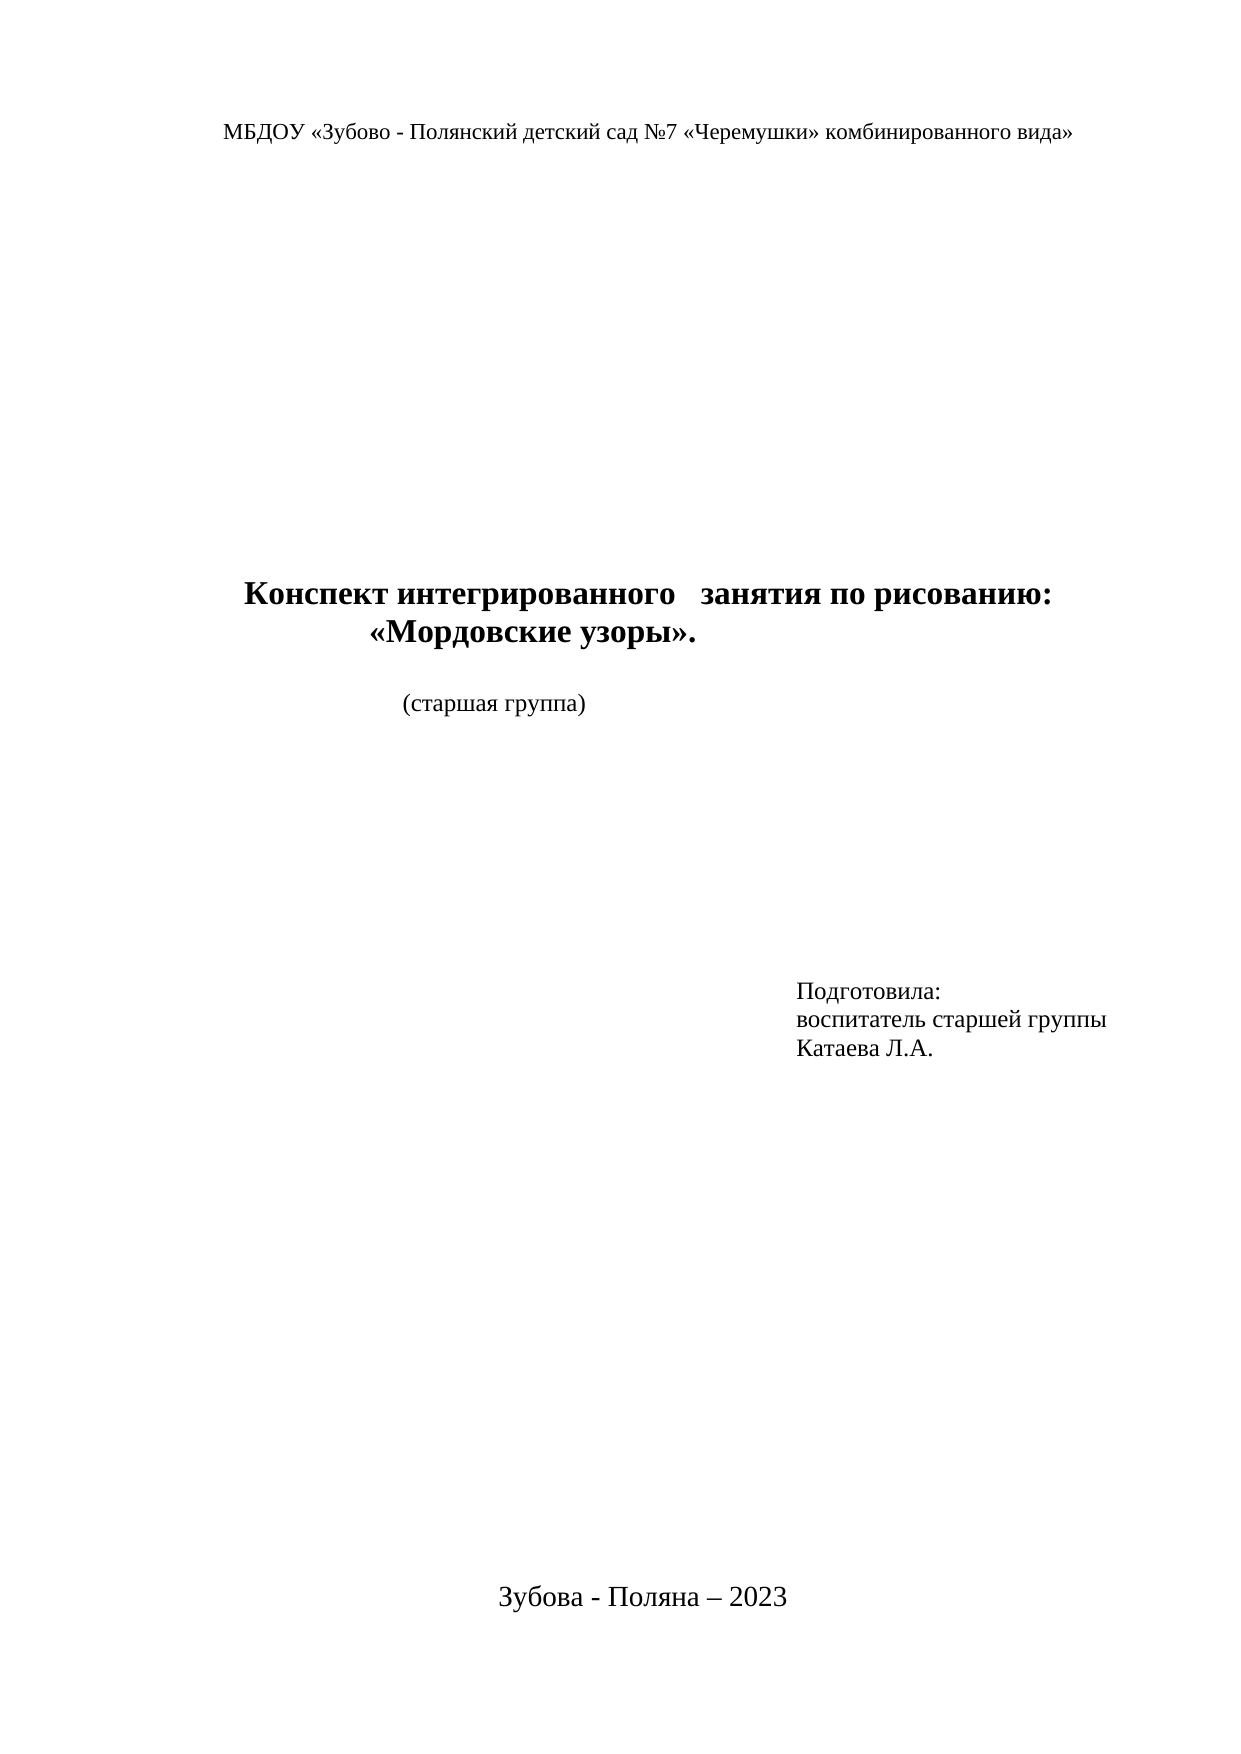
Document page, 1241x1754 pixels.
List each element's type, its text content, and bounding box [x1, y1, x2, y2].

text Подготовила: [177, 976, 1152, 1004]
text «Мордовские узоры». [177, 612, 1152, 650]
text (старшая группа) [177, 688, 1152, 717]
text воспитатель старшей группы Катаева Л.А. [177, 1004, 1152, 1062]
text Зубова - Поляна – 2023 [177, 1579, 1152, 1613]
text МБДОУ «Зубово - Полянский детский сад №7 «Черемушки» комбинированного вида» [177, 118, 1152, 144]
text Конспект интегрированного занятия по рисованию: [177, 573, 1152, 612]
